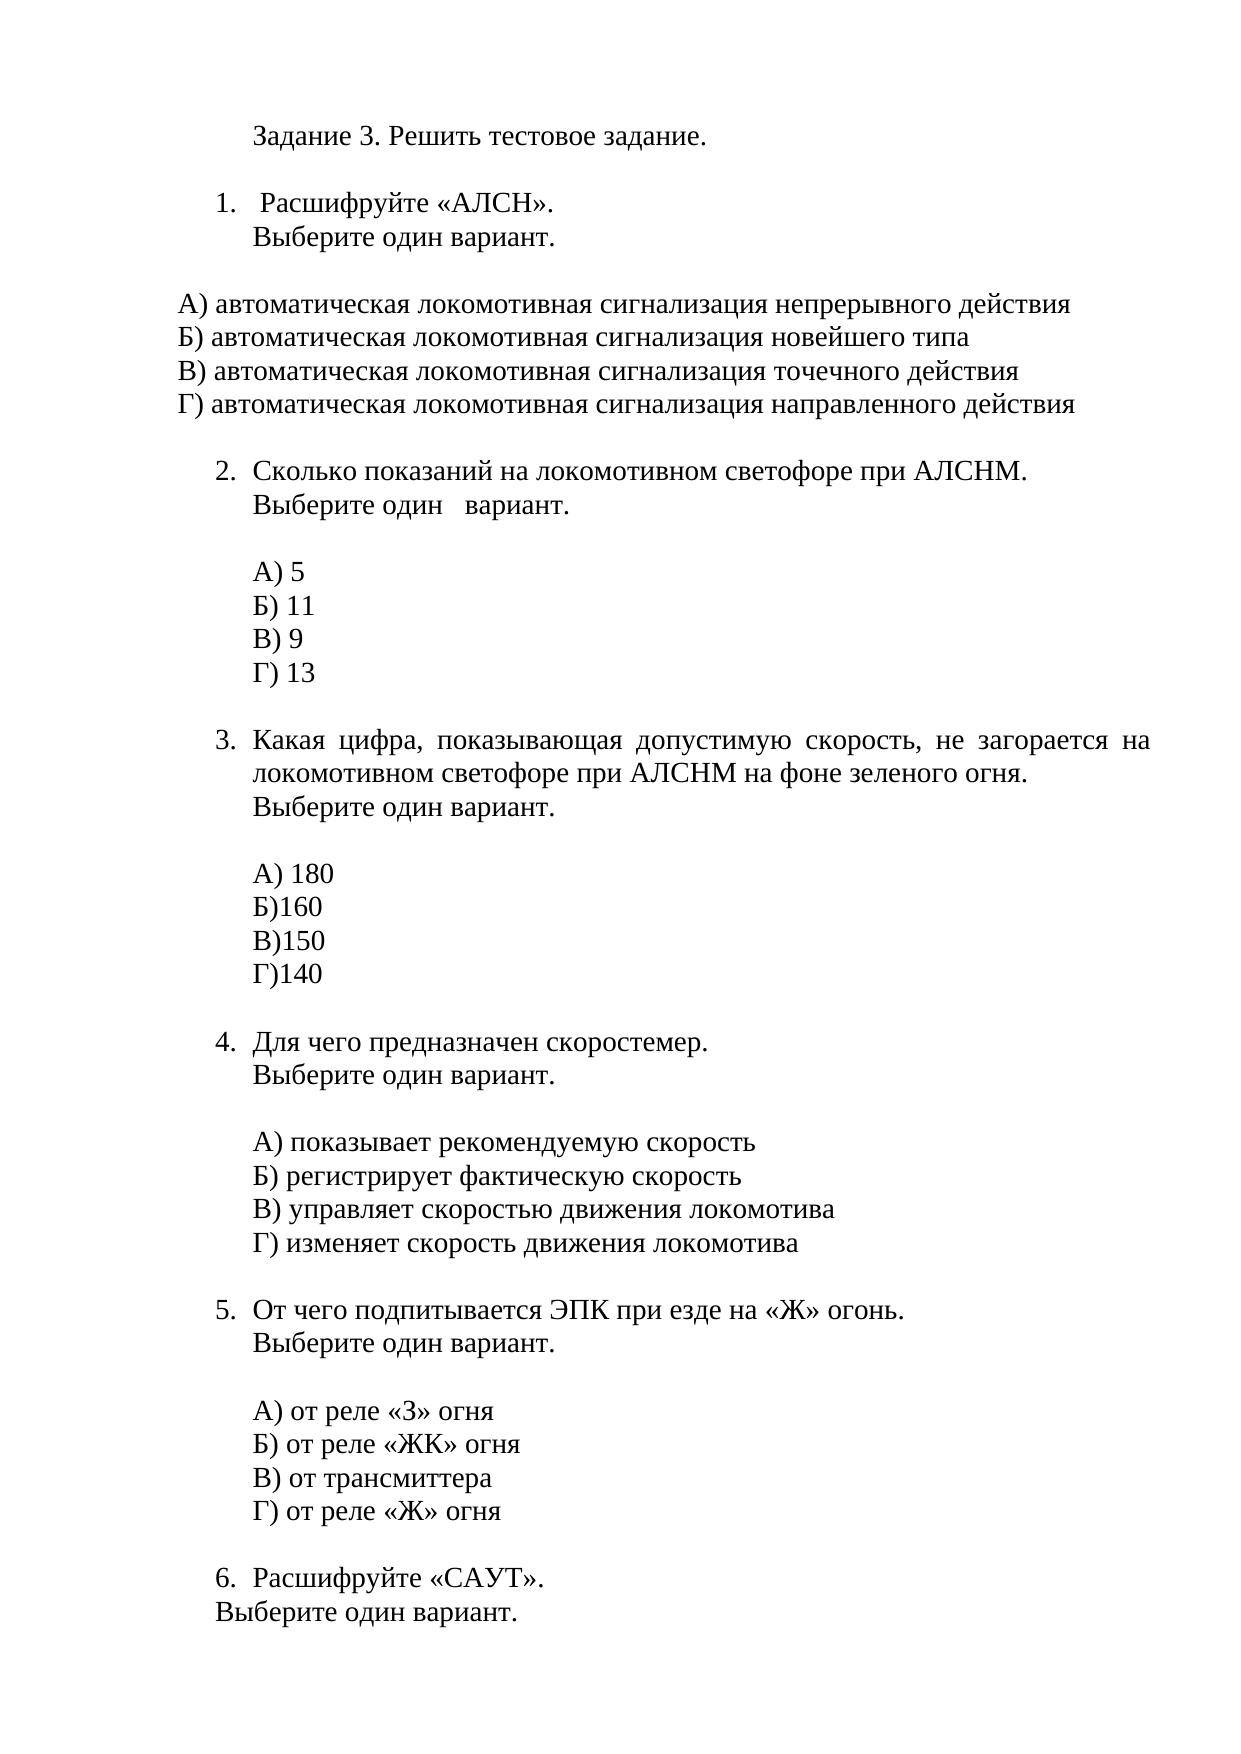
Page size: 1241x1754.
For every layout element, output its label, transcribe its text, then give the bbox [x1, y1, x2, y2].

list Для чего предназначен скоростемер. [215, 1024, 1152, 1057]
text А) показывает рекомендуемую скорость [252, 1124, 1152, 1158]
text А) автоматическая локомотивная сигнализация непрерывного действия [177, 286, 1152, 319]
text Г) 13 [252, 655, 1152, 688]
text В) автоматическая локомотивная сигнализация точечного действия [177, 353, 1152, 386]
text Выберите один вариант. [252, 219, 1152, 252]
text Г) изменяет скорость движения локомотива [252, 1225, 1152, 1258]
list От чего подпитывается ЭПК при езде на «Ж» огонь. [215, 1292, 1152, 1326]
text А) 5 [252, 554, 1152, 588]
text Выберите один вариант. [252, 789, 1152, 822]
text Г)140 [252, 957, 1152, 990]
text Выберите один вариант. [252, 1057, 1152, 1091]
text А) от реле «З» огня [252, 1393, 1152, 1426]
text Выберите один вариант. [252, 1326, 1152, 1359]
text Б) автоматическая локомотивная сигнализация новейшего типа [177, 319, 1152, 353]
text Б) регистрирует фактическую скорость [252, 1158, 1152, 1191]
list Сколько показаний на локомотивном светофоре при АЛСНМ. [215, 453, 1152, 487]
text А) 180 [252, 856, 1152, 889]
list Какая цифра, показывающая допустимую скорость, не загорается на локомотивном светофоре при АЛСНМ на фоне зеленого огня. [215, 722, 1152, 789]
text В)150 [252, 923, 1152, 957]
text Г) от реле «Ж» огня [252, 1493, 1152, 1527]
text Выберите один вариант. [215, 1594, 1152, 1627]
list Расшифруйте «САУТ». [215, 1560, 1152, 1594]
text Г) автоматическая локомотивная сигнализация направленного действия [177, 386, 1152, 420]
text В) от трансмиттера [252, 1460, 1152, 1493]
text В) 9 [252, 621, 1152, 655]
text Б) от реле «ЖК» огня [252, 1426, 1152, 1460]
text Выберите один вариант. [252, 487, 1152, 521]
text В) управляет скоростью движения локомотива [252, 1191, 1152, 1225]
text Б) 11 [252, 588, 1152, 621]
text Задание 3. Решить тестовое задание. [252, 118, 1152, 152]
text Б)160 [252, 889, 1152, 923]
list Расшифруйте «АЛСН». [215, 185, 1152, 219]
